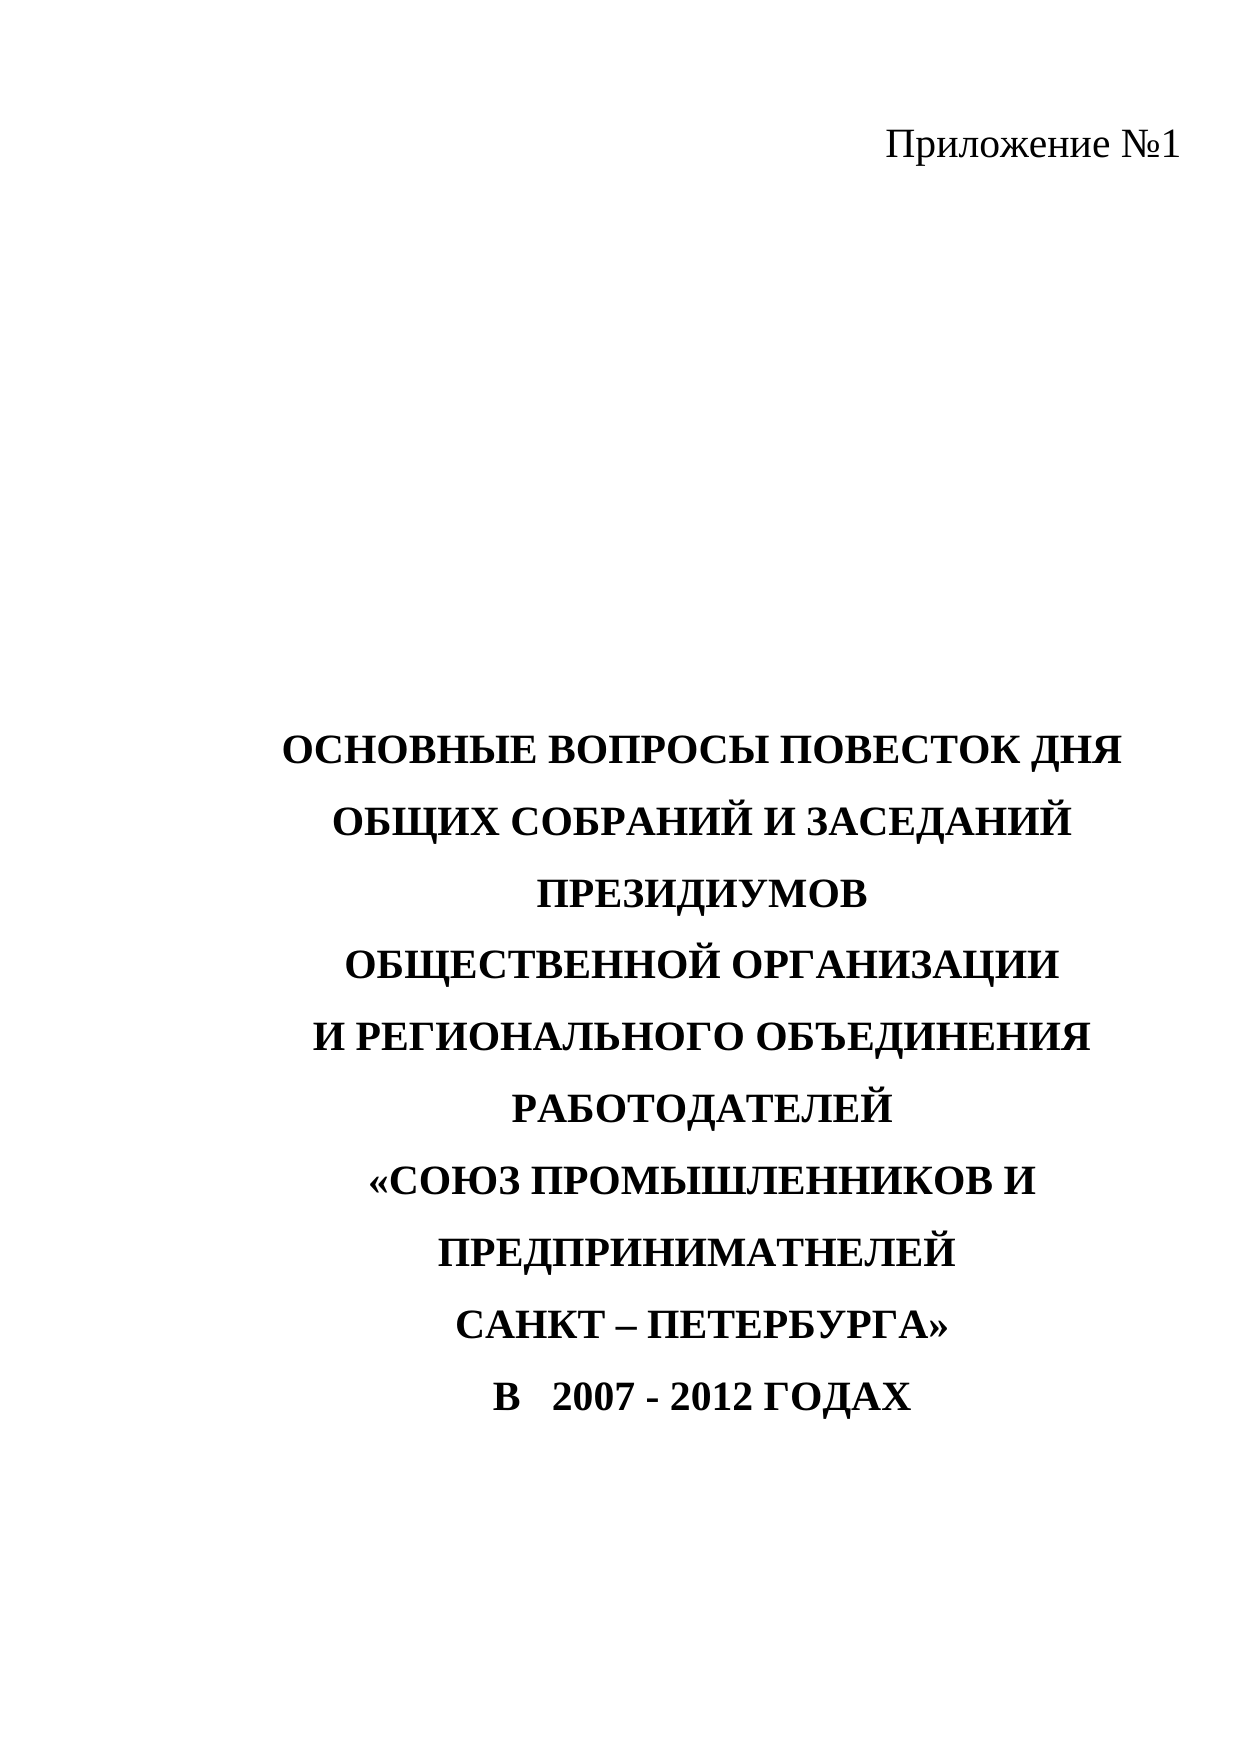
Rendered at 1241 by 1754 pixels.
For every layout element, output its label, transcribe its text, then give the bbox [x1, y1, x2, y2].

text и регионального объединения работодателей [252, 1012, 1152, 1132]
text общих собраний и заседаний президиумов [252, 796, 1152, 916]
text в 2007 - 2012 годах [252, 1371, 1152, 1419]
text Основные вопросы Повесток дня [252, 724, 1152, 772]
text Приложение №1 [177, 118, 1152, 166]
text общественной организации [252, 940, 1152, 988]
text «Союз промышленников и предприниматнелей Санкт – петербурга» [252, 1156, 1152, 1347]
